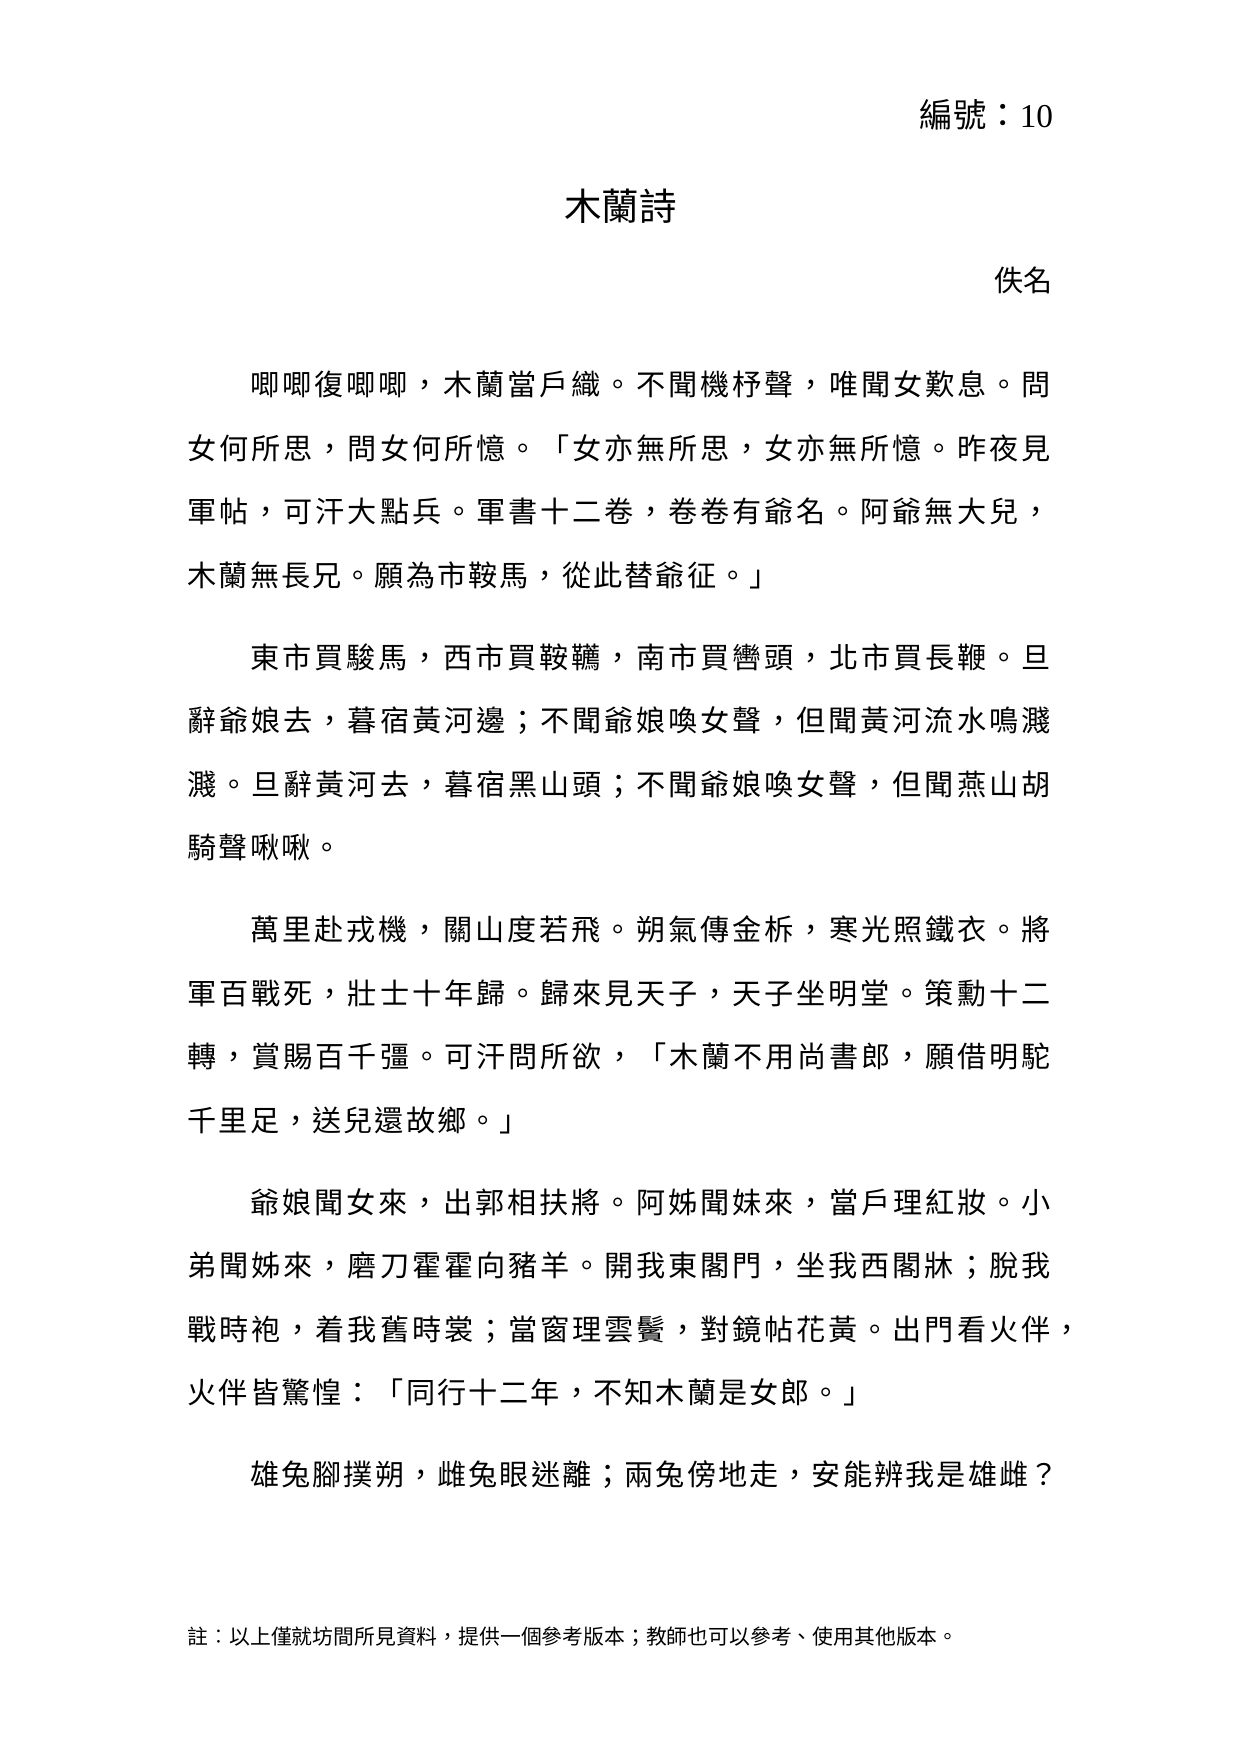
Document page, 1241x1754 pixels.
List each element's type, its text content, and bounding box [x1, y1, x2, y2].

text 東市買駿馬，西市買鞍韉，南市買轡頭，北市買長鞭。旦辭爺娘去，暮宿黃河邊；不聞爺娘喚女聲，但聞黃河流水鳴濺濺。旦辭黃河去，暮宿黑山頭；不聞爺娘喚女聲，但聞燕山胡騎聲啾啾。 [187, 634, 1053, 867]
text 爺娘聞女來，出郭相扶將。阿姊聞妹來，當戶理紅妝。小弟聞姊來，磨刀霍霍向豬羊。開我東閣門，坐我西閣牀；脫我戰時袍，着我舊時裳；當窗理雲鬢，對鏡帖花黃。出門看火伴，火伴皆驚惶：「同行十二年，不知木蘭是女郎。」 [187, 1179, 1053, 1412]
text 木蘭詩 [187, 166, 1053, 241]
text 雄兔腳撲朔，雌兔眼迷離；兩兔傍地走，安能辨我是雄雌？ [187, 1452, 1053, 1494]
text 佚名 [187, 241, 1053, 316]
text 唧唧復唧唧，木蘭當戶織。不聞機杼聲，唯聞女歎息。問女何所思，問女何所憶。「女亦無所思，女亦無所憶。昨夜見軍帖，可汗大點兵。軍書十二卷，卷卷有爺名。阿爺無大兒，木蘭無長兄。願為市鞍馬，從此替爺征。」 [187, 362, 1053, 594]
text 萬里赴戎機，關山度若飛。朔氣傳金柝，寒光照鐵衣。將軍百戰死，壯士十年歸。歸來見天子，天子坐明堂。策勳十二轉，賞賜百千彊。可汗問所欲，「木蘭不用尚書郎，願借明駝千里足，送兒還故鄉。」 [187, 907, 1053, 1139]
